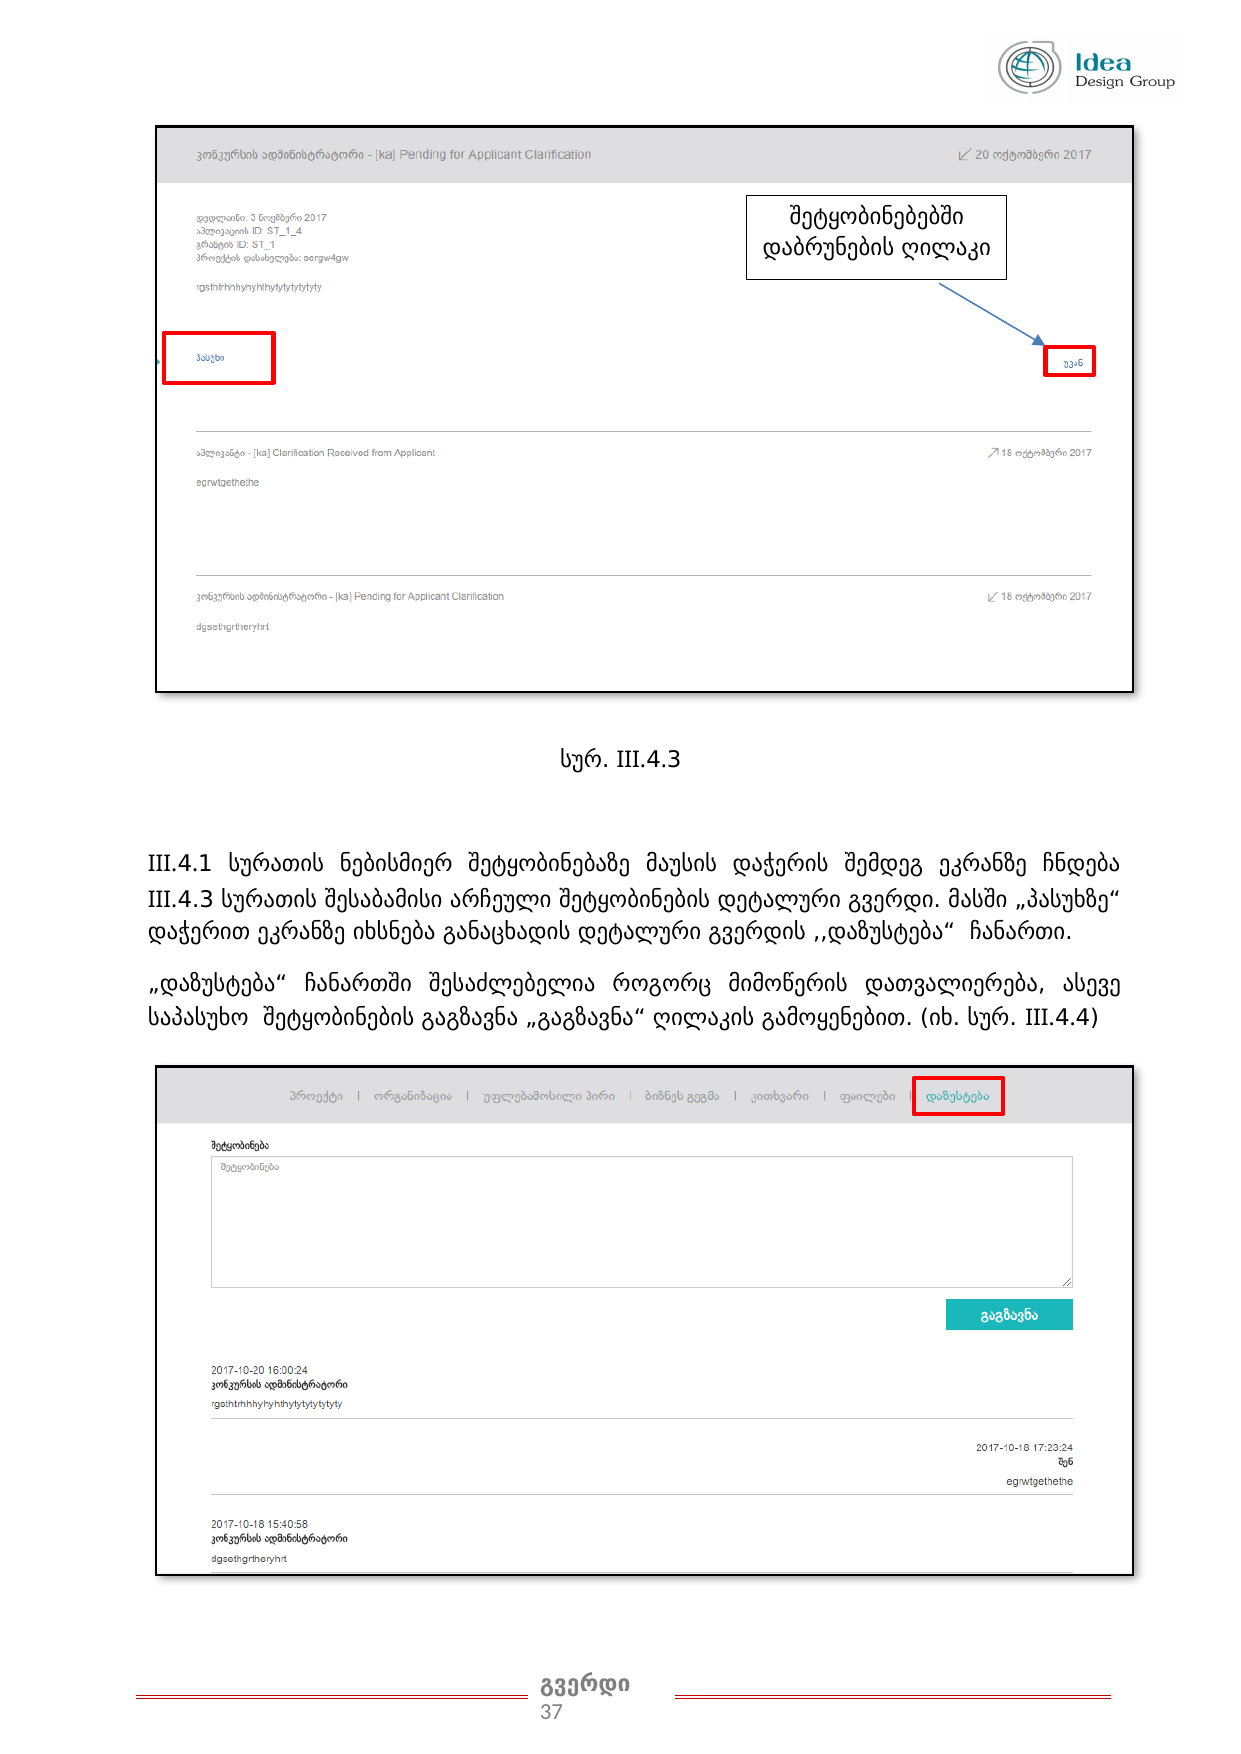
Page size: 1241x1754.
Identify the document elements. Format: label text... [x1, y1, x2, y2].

text „დაზუსტება“ ჩანართში შესაძლებელია როგორც მიმოწერის დათვალიერება, ასევე საპასუხო შეტყობინების გაგზავნა „გაგზავნა“ ღილაკის გამოყენებით. (იხ. სურ. III.4.4) [148, 970, 1122, 1033]
picture [157, 128, 1132, 691]
text III.4.1 სურათის ნებისმიერ შეტყობინებაზე მაუსის დაჭერის შემდეგ ეკრანზე ჩნდება III.4.3 სურათის შესაბამისი არჩეული შეტყობინების დეტალური გვერდი. მასში „პასუხზე“ დაჭერით ეკრანზე იხსნება განაცხადის დეტალური გვერდის ,,დაზუსტება“ ჩანართი. [148, 847, 1122, 945]
picture [984, 34, 1190, 108]
picture [157, 1068, 1132, 1574]
